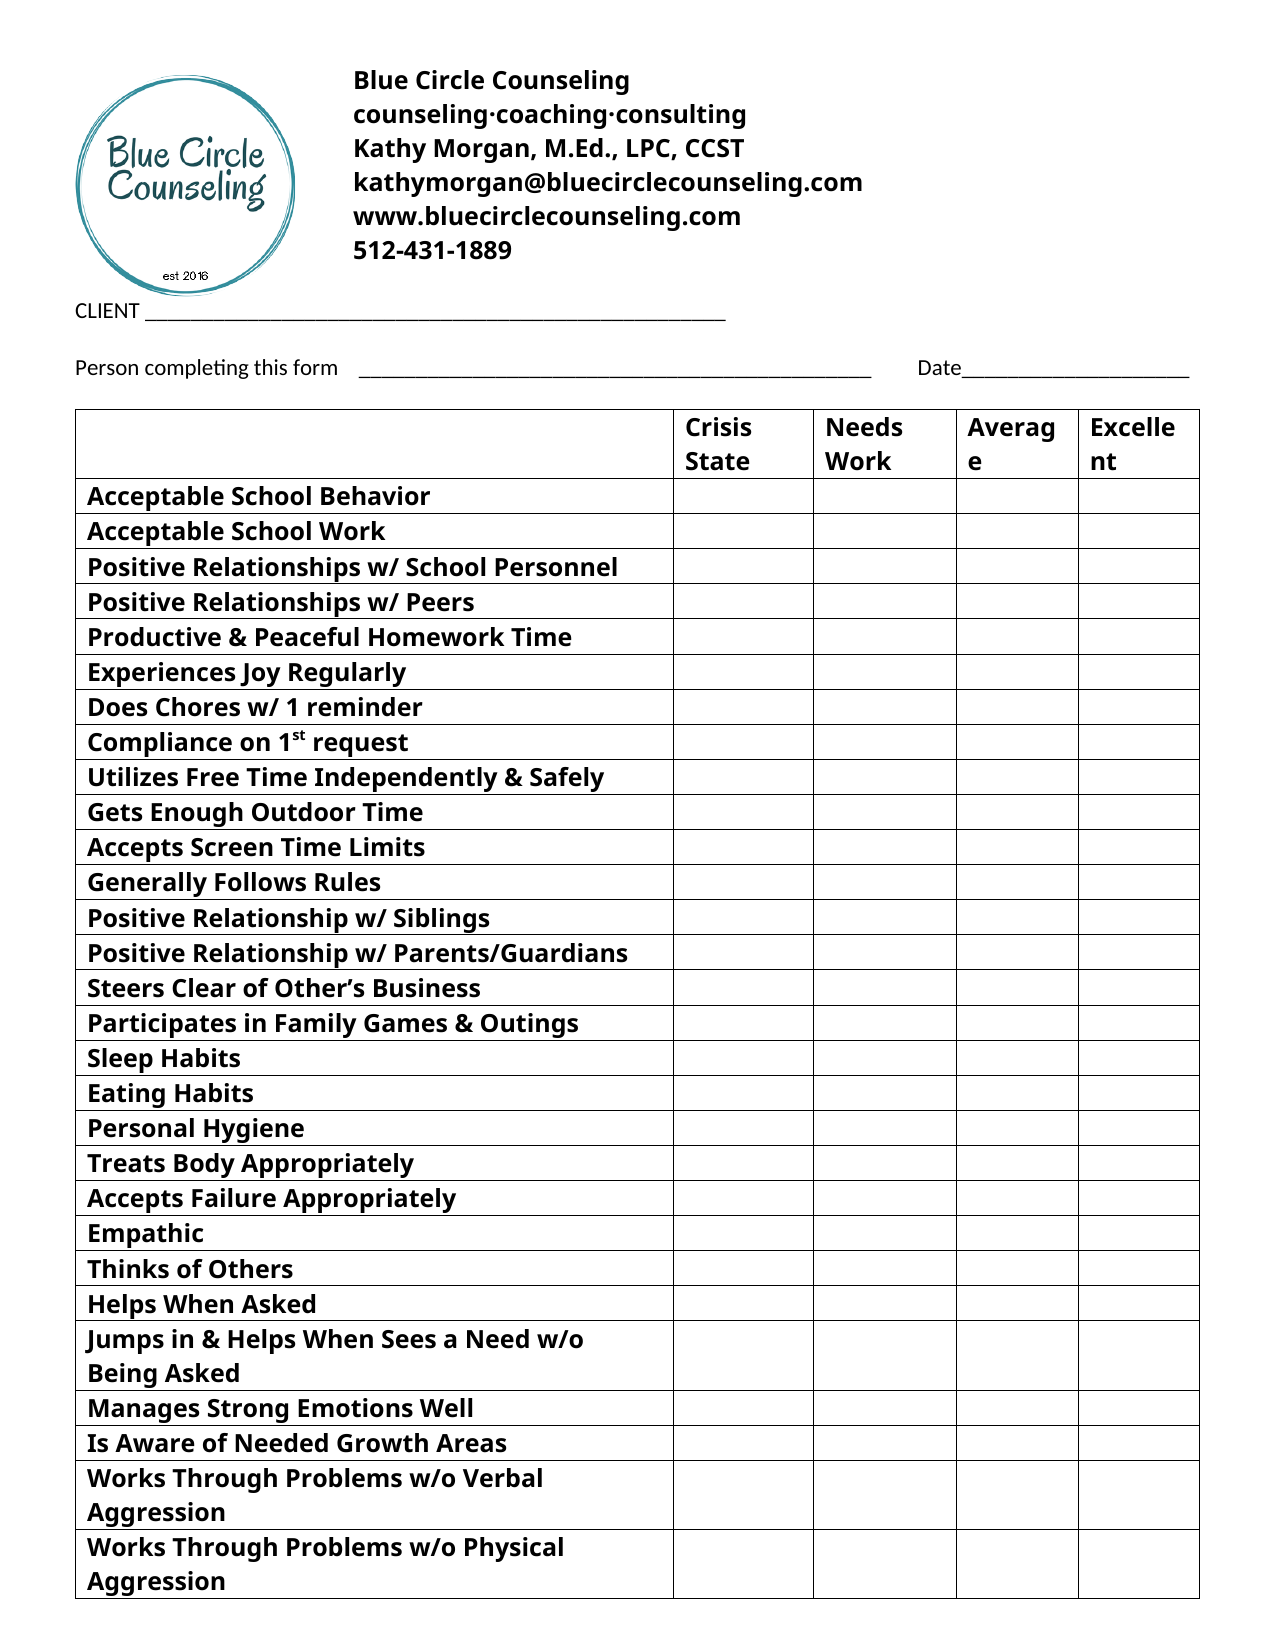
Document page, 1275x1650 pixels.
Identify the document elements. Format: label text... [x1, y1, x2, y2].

table_cell [957, 549, 1078, 583]
table_cell [674, 690, 813, 724]
table_cell Thinks of Others [76, 1251, 673, 1285]
table_cell [1079, 760, 1199, 794]
table_cell [1079, 1146, 1199, 1180]
table_cell Eating Habits [76, 1076, 673, 1110]
table_cell [1079, 1251, 1199, 1285]
table_cell Helps When Asked [76, 1286, 673, 1320]
table_cell [674, 900, 813, 934]
table_cell [814, 1216, 956, 1250]
table_cell [814, 1530, 956, 1598]
table_cell [1079, 1286, 1199, 1320]
table_cell [674, 760, 813, 794]
table_cell [814, 935, 956, 969]
table_cell [814, 725, 956, 759]
table_cell [674, 549, 813, 583]
table_cell [1079, 690, 1199, 724]
table_cell [814, 619, 956, 653]
table_cell [814, 479, 956, 513]
table_cell [674, 1530, 813, 1598]
table_cell Acceptable School Behavior [76, 479, 673, 513]
table_cell Acceptable School Work [76, 514, 673, 548]
table_cell [674, 584, 813, 618]
table_cell [674, 655, 813, 688]
table_cell Positive Relationship w/ Siblings [76, 900, 673, 934]
table_cell [814, 1181, 956, 1215]
table_cell [814, 1076, 956, 1110]
table_cell [814, 1146, 956, 1180]
table_cell [957, 1006, 1078, 1039]
table_cell [674, 1461, 813, 1529]
table_header Needs Work [814, 410, 956, 478]
table_header Average [957, 410, 1078, 478]
table_header [76, 410, 673, 478]
table_cell [1079, 655, 1199, 688]
table_cell [957, 760, 1078, 794]
table_cell [814, 1006, 956, 1039]
table_cell [674, 1076, 813, 1110]
table_cell [674, 1006, 813, 1039]
table_header Crisis State [674, 410, 813, 478]
table_cell [814, 865, 956, 899]
table_cell [814, 1111, 956, 1145]
table_cell [1079, 1041, 1199, 1075]
table_cell [814, 830, 956, 864]
table_cell [957, 619, 1078, 653]
table_cell [957, 1216, 1078, 1250]
table_cell [814, 690, 956, 724]
table_cell [674, 1321, 813, 1389]
table_cell [957, 970, 1078, 1004]
table_cell [814, 514, 956, 548]
table_cell [1079, 514, 1199, 548]
table_cell Positive Relationships w/ Peers [76, 584, 673, 618]
table_cell Accepts Screen Time Limits [76, 830, 673, 864]
table_cell [1079, 1391, 1199, 1425]
table_cell [1079, 935, 1199, 969]
table_header Excellent [1079, 410, 1199, 478]
table_cell Is Aware of Needed Growth Areas [76, 1426, 673, 1460]
table_cell Positive Relationship w/ Parents/Guardians [76, 935, 673, 969]
text CLIENT ___________________________________________________ [75, 297, 1200, 325]
table_cell [1079, 479, 1199, 513]
table_cell [814, 900, 956, 934]
table_cell [1079, 1006, 1199, 1039]
table_cell [674, 1216, 813, 1250]
table_cell [674, 1146, 813, 1180]
table_cell Accepts Failure Appropriately [76, 1181, 673, 1215]
table_cell [814, 1286, 956, 1320]
table_cell [957, 1286, 1078, 1320]
table_cell [1079, 1321, 1199, 1389]
table_cell [1079, 549, 1199, 583]
table_cell [957, 655, 1078, 688]
table_cell [814, 655, 956, 688]
table_cell [674, 514, 813, 548]
table_cell Positive Relationships w/ School Personnel [76, 549, 673, 583]
table_cell Generally Follows Rules [76, 865, 673, 899]
table_cell Does Chores w/ 1 reminder [76, 690, 673, 724]
table_cell [814, 970, 956, 1004]
table_cell [957, 514, 1078, 548]
table_cell Productive & Peaceful Homework Time [76, 619, 673, 653]
table_cell [674, 865, 813, 899]
table_cell [674, 1426, 813, 1460]
table_cell [1079, 900, 1199, 934]
table_cell [957, 865, 1078, 899]
table_cell [674, 970, 813, 1004]
table_cell [1079, 830, 1199, 864]
table_cell [674, 1286, 813, 1320]
table_cell [674, 619, 813, 653]
table_cell Manages Strong Emotions Well [76, 1391, 673, 1425]
table_cell [814, 1251, 956, 1285]
table_cell Utilizes Free Time Independently & Safely [76, 760, 673, 794]
table_cell [957, 1251, 1078, 1285]
table_cell [1079, 970, 1199, 1004]
table_cell [1079, 1426, 1199, 1460]
table_cell [814, 584, 956, 618]
table_cell Participates in Family Games & Outings [76, 1006, 673, 1039]
table_cell [957, 935, 1078, 969]
picture [75, 75, 295, 297]
table_cell [957, 584, 1078, 618]
table_cell [957, 1426, 1078, 1460]
table_cell [957, 1321, 1078, 1389]
table_cell [957, 795, 1078, 829]
table_cell [674, 830, 813, 864]
text Person completing this form _____________________________________________ Date____________________ [75, 353, 1200, 381]
table_cell [1079, 1076, 1199, 1110]
table_cell [957, 900, 1078, 934]
table_cell [674, 795, 813, 829]
table_cell [814, 760, 956, 794]
table_cell Sleep Habits [76, 1041, 673, 1075]
table_cell Experiences Joy Regularly [76, 655, 673, 688]
table_cell Works Through Problems w/o Verbal Aggression [76, 1461, 673, 1529]
table_cell [1079, 865, 1199, 899]
table_cell Works Through Problems w/o Physical Aggression [76, 1530, 673, 1598]
table_cell [957, 1181, 1078, 1215]
table_cell [957, 1391, 1078, 1425]
table_cell [957, 1146, 1078, 1180]
table_cell [1079, 1530, 1199, 1598]
table_cell [957, 1461, 1078, 1529]
table_cell [957, 830, 1078, 864]
table_cell [814, 1321, 956, 1389]
table_cell Steers Clear of Other’s Business [76, 970, 673, 1004]
table_cell Jumps in & Helps When Sees a Need w/o Being Asked [76, 1321, 673, 1389]
table_cell [1079, 725, 1199, 759]
table_cell [957, 725, 1078, 759]
table_cell Gets Enough Outdoor Time [76, 795, 673, 829]
table_cell Empathic [76, 1216, 673, 1250]
table_cell [814, 549, 956, 583]
table_cell [1079, 1461, 1199, 1529]
table_cell [674, 935, 813, 969]
table_cell [674, 725, 813, 759]
table_cell [957, 1076, 1078, 1110]
table_cell [674, 1251, 813, 1285]
table_cell Compliance on 1st request [76, 725, 673, 759]
table_cell Treats Body Appropriately [76, 1146, 673, 1180]
table_cell [814, 1461, 956, 1529]
table_cell [957, 1111, 1078, 1145]
table_cell [957, 479, 1078, 513]
table_cell [1079, 619, 1199, 653]
table_cell [957, 1530, 1078, 1598]
table_cell [674, 1111, 813, 1145]
table_cell [814, 795, 956, 829]
table_cell Personal Hygiene [76, 1111, 673, 1145]
table_cell [1079, 1111, 1199, 1145]
table_cell [1079, 795, 1199, 829]
table_cell [814, 1426, 956, 1460]
table_cell [814, 1391, 956, 1425]
table_cell [674, 1181, 813, 1215]
table_cell [814, 1041, 956, 1075]
table_cell [674, 479, 813, 513]
table_cell [1079, 1181, 1199, 1215]
table_cell [1079, 1216, 1199, 1250]
table_cell [957, 690, 1078, 724]
table_cell [957, 1041, 1078, 1075]
table_cell [674, 1391, 813, 1425]
table_cell [1079, 584, 1199, 618]
table_cell [674, 1041, 813, 1075]
